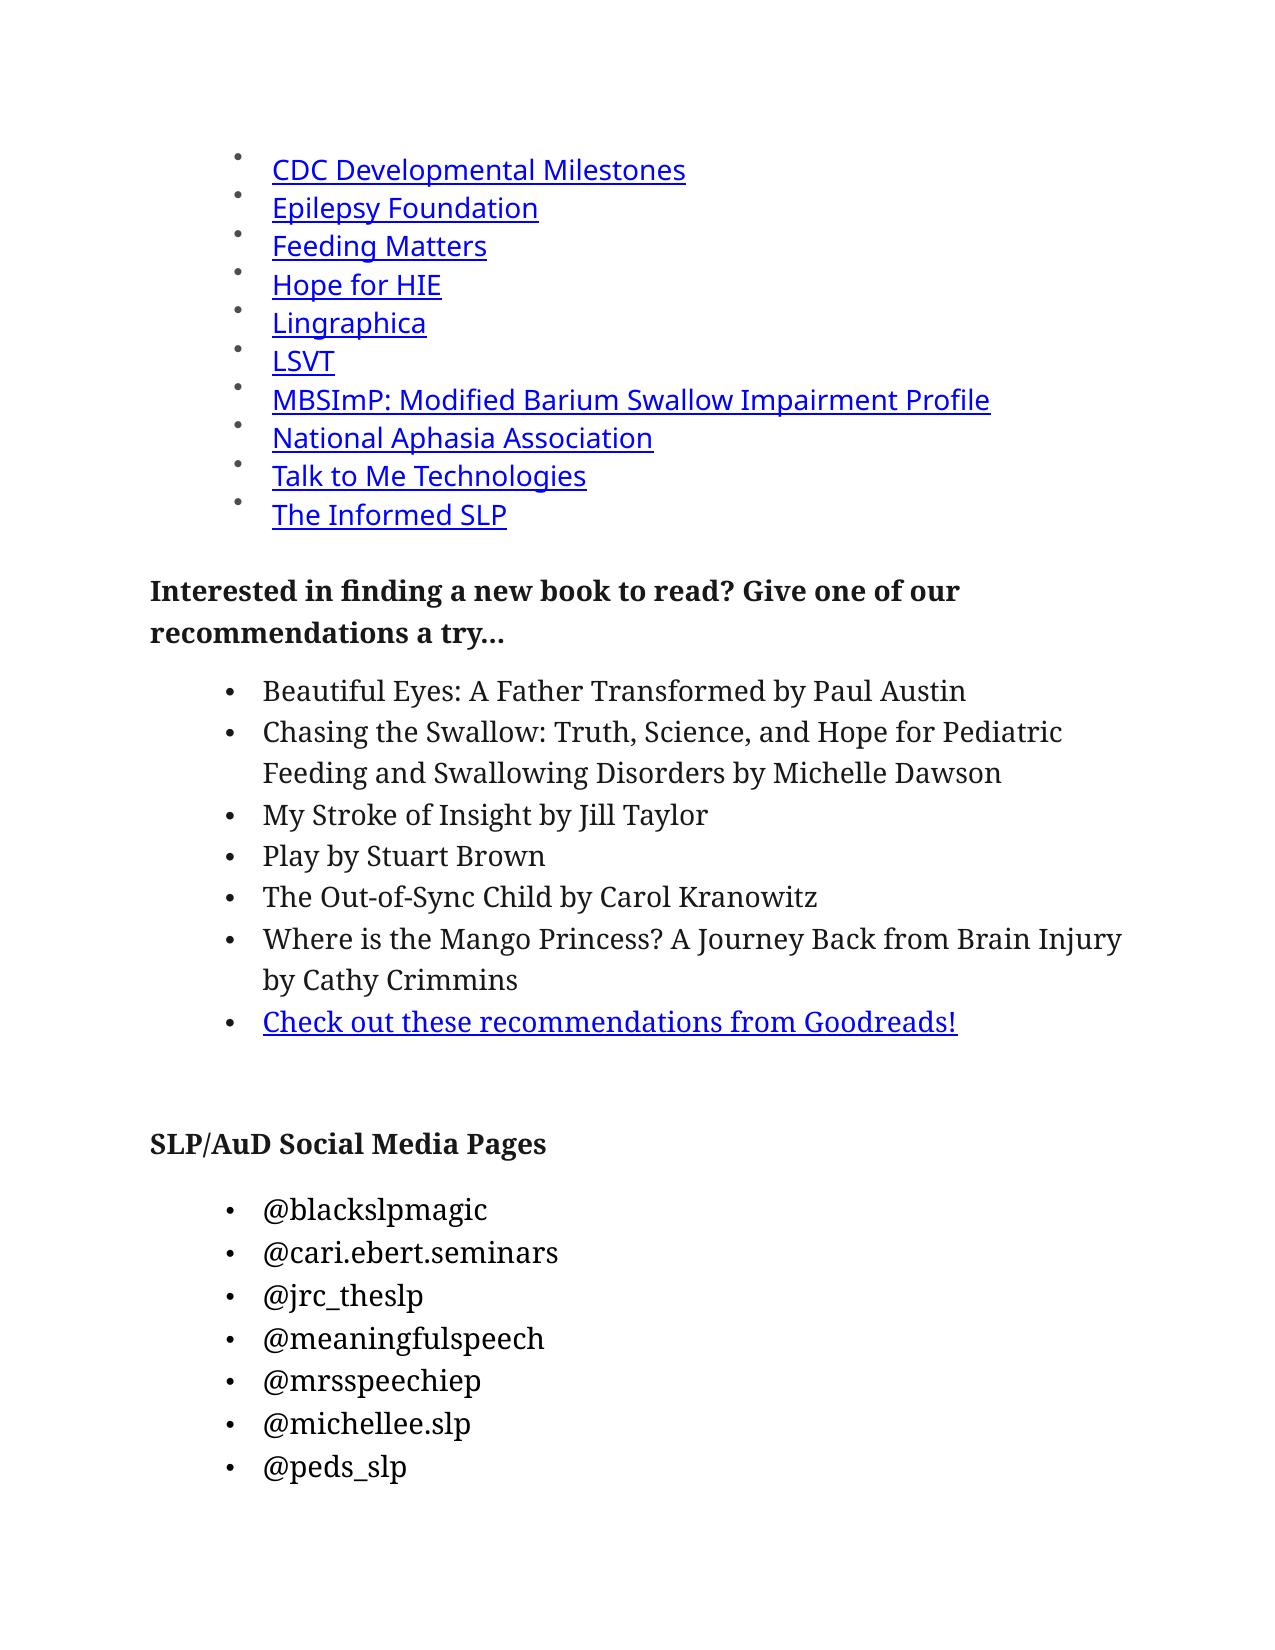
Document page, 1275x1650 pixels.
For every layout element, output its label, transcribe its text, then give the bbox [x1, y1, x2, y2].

list Hope for HIE [234, 265, 1125, 303]
list Chasing the Swallow: Truth, Science, and Hope for Pediatric Feeding and Swallowing Disorders by Michelle Dawson [225, 712, 1125, 792]
list @mrsspeechiep [225, 1361, 1125, 1400]
text Interested in finding a new book to read? Give one of our recommendations a try... [150, 572, 1125, 651]
list Lingraphica [234, 303, 1125, 342]
list @meaningfulspeech [225, 1318, 1125, 1358]
list Beautiful Eyes: A Father Transformed by Paul Austin [225, 671, 1125, 709]
list CDC Developmental Milestones [234, 150, 1125, 188]
list Feeding Matters [234, 227, 1125, 265]
list @peds_slp [225, 1446, 1125, 1486]
list @cari.ebert.seminars [225, 1232, 1125, 1272]
list @michellee.slp [225, 1403, 1125, 1443]
list Play by Stuart Brown [225, 836, 1125, 875]
subtitle SLP/AuD Social Media Pages [150, 1125, 1125, 1163]
list Talk to Me Technologies [234, 457, 1125, 495]
list @blackslpmagic [225, 1189, 1125, 1229]
list The Out-of-Sync Child by Carol Kranowitz [225, 878, 1125, 916]
list Where is the Mango Princess? A Journey Back from Brain Injury by Cathy Crimmins [225, 919, 1125, 999]
list Check out these recommendations from Goodreads! [225, 1002, 1125, 1040]
list The Informed SLP [234, 495, 1125, 533]
list Epilepsy Foundation [234, 188, 1125, 227]
list LSVT [234, 342, 1125, 380]
list National Aphasia Association [234, 418, 1125, 457]
list My Stroke of Insight by Jill Taylor [225, 795, 1125, 833]
list @jrc_theslp [225, 1275, 1125, 1315]
list MBSImP: Modified Barium Swallow Impairment Profile [234, 380, 1125, 418]
